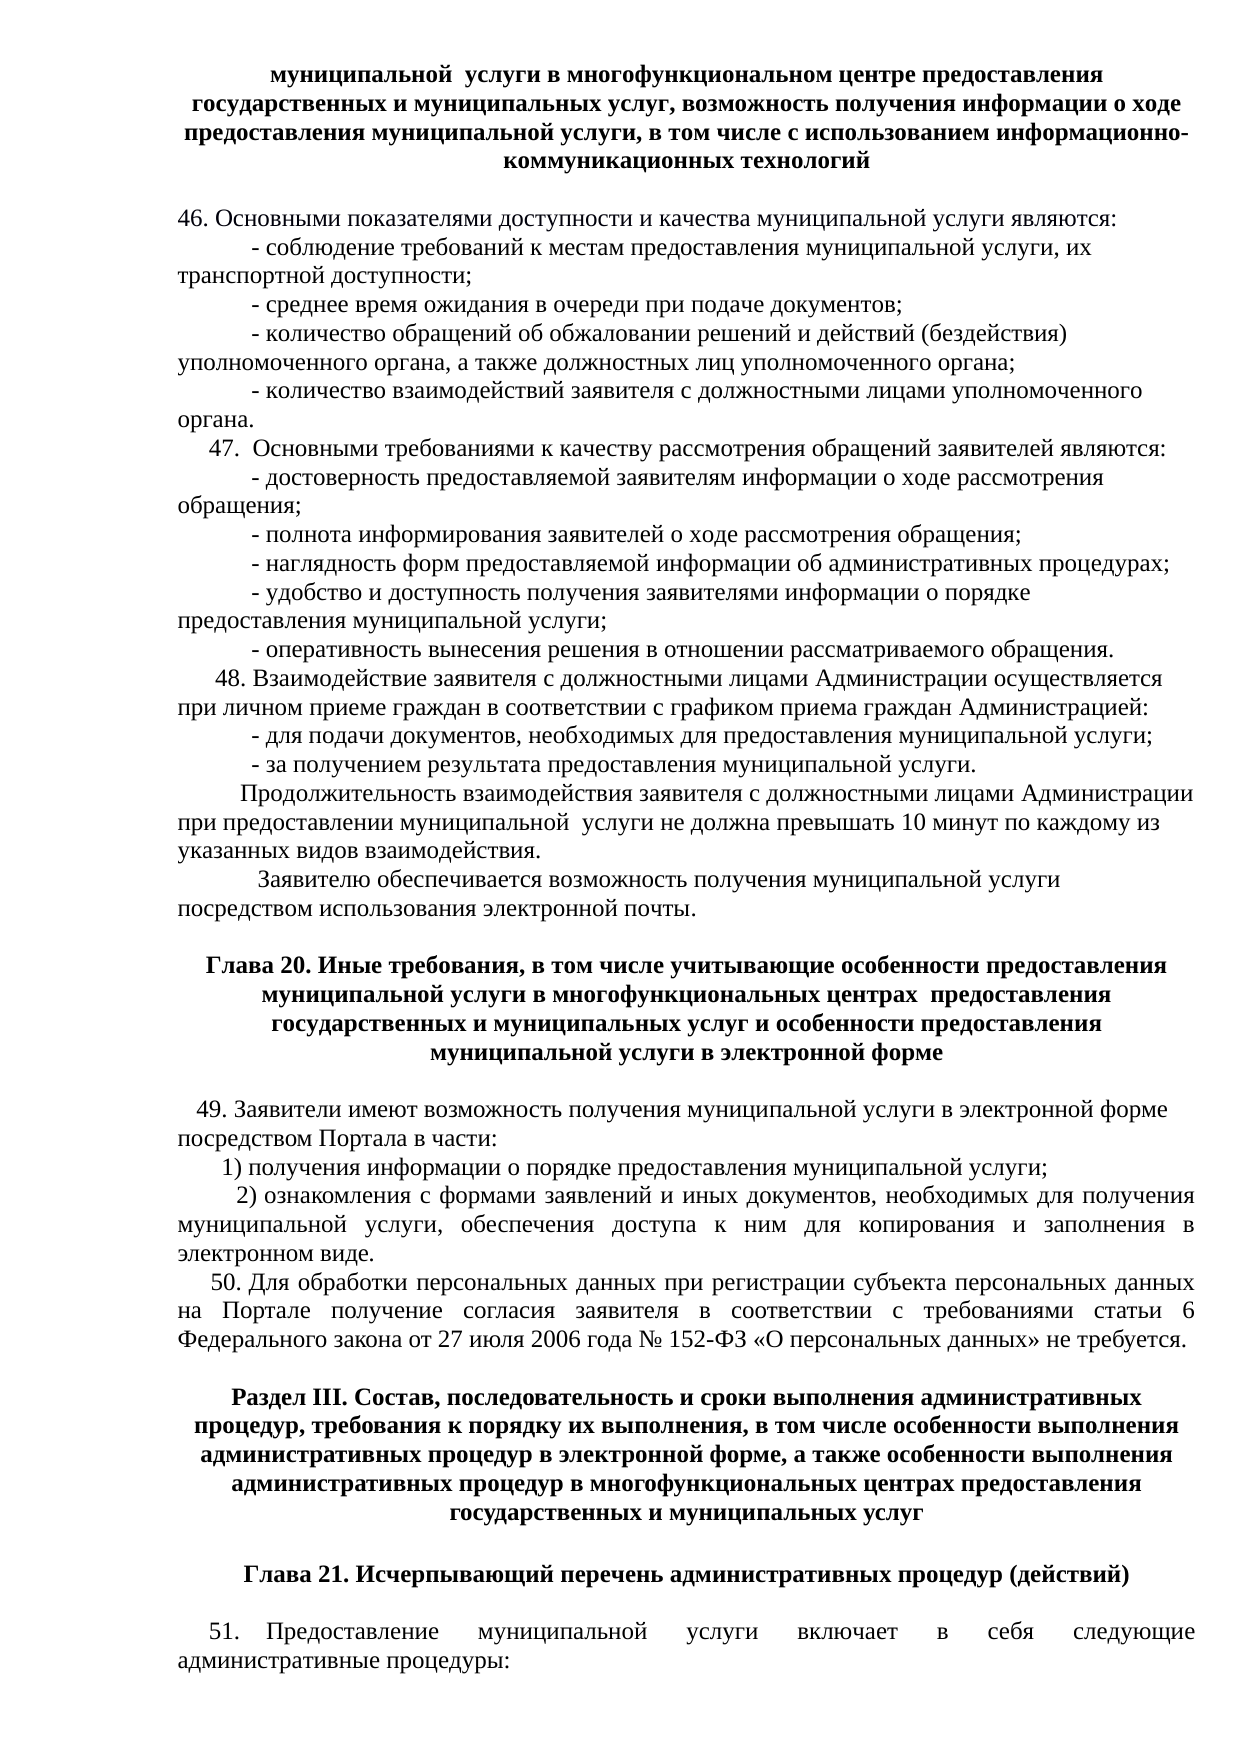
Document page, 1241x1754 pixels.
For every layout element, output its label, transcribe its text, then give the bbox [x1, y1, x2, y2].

text - количество взаимодействий заявителя с должностными лицами уполномоченного органа. [177, 375, 1196, 433]
text - за получением результата предоставления муниципальной услуги. [177, 749, 1196, 778]
text 2) ознакомления с формами заявлений и иных документов, необходимых для получения муниципальной услуги, обеспечения доступа к ним для копирования и заполнения в электронном виде. [177, 1180, 1196, 1267]
text - для подачи документов, необходимых для предоставления муниципальной услуги; [177, 720, 1196, 749]
text - среднее время ожидания в очереди при подаче документов; [177, 289, 1196, 318]
text - наглядность форм предоставляемой информации об административных процедурах; [177, 548, 1196, 577]
text Глава 21. Исчерпывающий перечень административных процедур (действий) [177, 1559, 1196, 1588]
text - полнота информирования заявителей о ходе рассмотрения обращения; [177, 519, 1196, 548]
text Раздел III. Состав, последовательность и сроки выполнения административных процедур, требования к порядку их выполнения, в том числе особенности выполнения административных процедур в электронной форме, а также особенности выполнения административных процедур в многофункциональных центрах предоставления государственных и муниципальных услуг [177, 1382, 1196, 1525]
text - удобство и доступность получения заявителями информации о порядке предоставления муниципальной услуги; [177, 577, 1196, 634]
text - оперативность вынесения решения в отношении рассматриваемого обращения. [177, 634, 1196, 663]
text - соблюдение требований к местам предоставления муниципальной услуги, их транспортной доступности; [177, 232, 1196, 289]
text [177, 59, 1196, 174]
text Заявителю обеспечивается возможность получения муниципальной услуги посредством использования электронной почты. [177, 864, 1196, 922]
text 49. Заявители имеют возможность получения муниципальной услуги в электронной форме посредством Портала в части: [177, 1094, 1196, 1152]
text 48. Взаимодействие заявителя с должностными лицами Администрации осуществляется при личном приеме граждан в соответствии с графиком приема граждан Администрацией: [177, 663, 1196, 720]
text 1) получения информации о порядке предоставления муниципальной услуги; [177, 1152, 1196, 1180]
text 46. Основными показателями доступности и качества муниципальной услуги являются: [177, 203, 1196, 232]
text - количество обращений об обжаловании решений и действий (бездействия) уполномоченного органа, а также должностных лиц уполномоченного органа; [177, 318, 1196, 375]
text - достоверность предоставляемой заявителям информации о ходе рассмотрения обращения; [177, 462, 1196, 519]
text Глава 20. Иные требования, в том числе учитывающие особенности предоставления муниципальной услуги в многофункциональных центрах предоставления государственных и муниципальных услуг и особенности предоставления муниципальной услуги в электронной форме [177, 950, 1196, 1065]
text 50. Для обработки персональных данных при регистрации субъекта персональных данных на Портале получение согласия заявителя в соответствии с требованиями статьи 6 Федерального закона от 27 июля 2006 года № 152-ФЗ «О персональных данных» не требуется. [177, 1267, 1196, 1353]
text 51. Предоставление муниципальной услуги включает в себя следующие административные процедуры: [177, 1616, 1196, 1674]
text 47. Основными требованиями к качеству рассмотрения обращений заявителей являются: [177, 433, 1196, 462]
text Продолжительность взаимодействия заявителя с должностными лицами Администрации при предоставлении муниципальной услуги не должна превышать 10 минут по каждому из указанных видов взаимодействия. [177, 778, 1196, 864]
